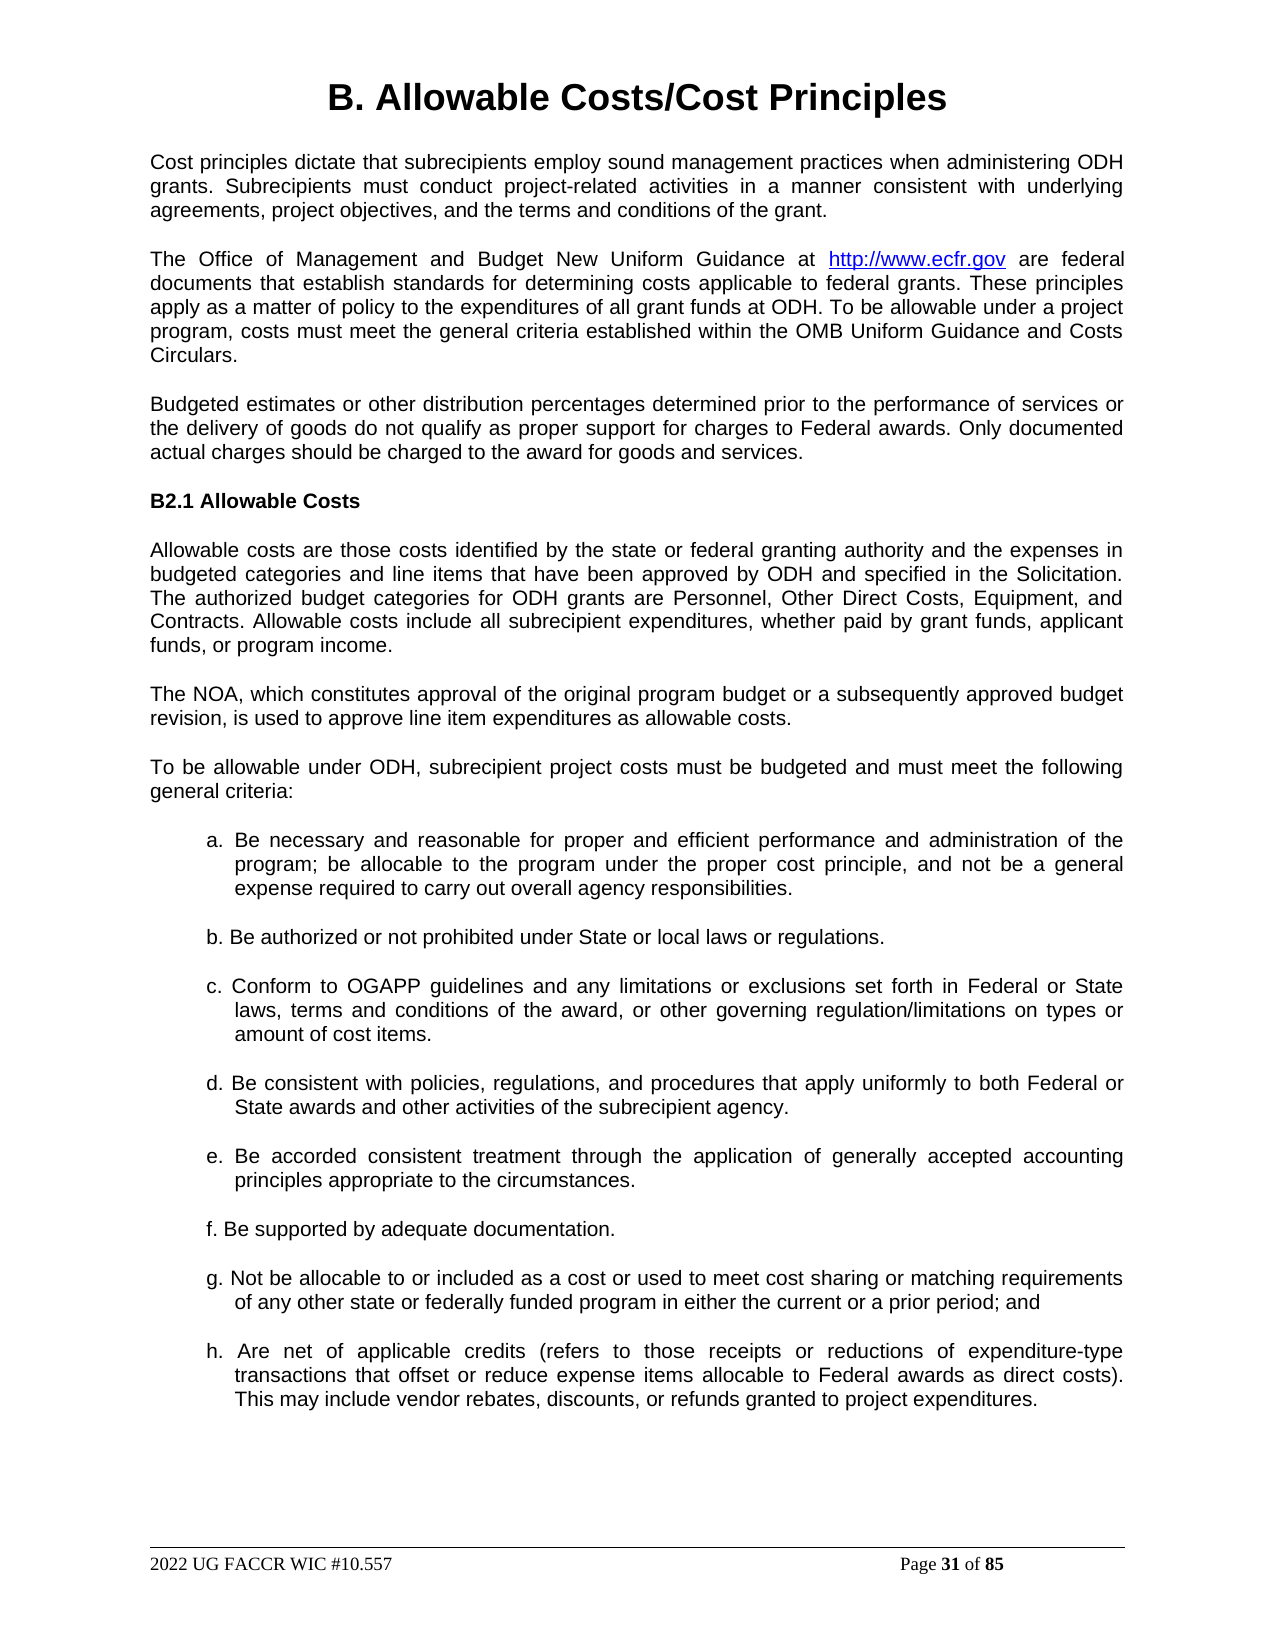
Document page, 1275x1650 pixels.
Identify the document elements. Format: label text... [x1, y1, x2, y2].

text Budgeted estimates or other distribution percentages determined prior to the performance of services or the delivery of goods do not qualify as proper support for charges to Federal awards. Only documented actual charges should be charged to the award for goods and services. [150, 392, 1125, 463]
text e. Be accorded consistent treatment through the application of generally accepted accounting principles appropriate to the circumstances. [206, 1144, 1125, 1192]
text To be allowable under ODH, subrecipient project costs must be budgeted and must meet the following general criteria: [150, 755, 1125, 803]
text a. Be necessary and reasonable for proper and efficient performance and administration of the program; be allocable to the program under the proper cost principle, and not be a general expense required to carry out overall agency responsibilities. [206, 828, 1125, 900]
text b. Be authorized or not prohibited under State or local laws or regulations. [206, 925, 1125, 949]
text Allowable costs are those costs identified by the state or federal granting authority and the expenses in budgeted categories and line items that have been approved by ODH and specified in the Solicitation. The authorized budget categories for ODH grants are Personnel, Other Direct Costs, Equipment, and Contracts. Allowable costs include all subrecipient expenditures, whether paid by grant funds, applicant funds, or program income. [150, 537, 1125, 657]
text The Office of Management and Budget New Uniform Guidance at http://www.ecfr.gov are federal documents that establish standards for determining costs applicable to federal grants. These principles apply as a matter of policy to the expenditures of all grant funds at ODH. To be allowable under a project program, costs must meet the general criteria established within the OMB Uniform Guidance and Costs Circulars. [150, 247, 1125, 367]
text d. Be consistent with policies, regulations, and procedures that apply uniformly to both Federal or State awards and other activities of the subrecipient agency. [206, 1071, 1125, 1119]
text B2.1 Allowable Costs [150, 488, 1125, 512]
text c. Conform to OGAPP guidelines and any limitations or exclusions set forth in Federal or State laws, terms and conditions of the award, or other governing regulation/limitations on types or amount of cost items. [206, 974, 1125, 1046]
text g. Not be allocable to or included as a cost or used to meet cost sharing or matching requirements of any other state or federally funded program in either the current or a prior period; and [206, 1266, 1125, 1313]
text f. Be supported by adequate documentation. [206, 1217, 1125, 1241]
text The NOA, which constitutes approval of the original program budget or a subsequently approved budget revision, is used to approve line item expenditures as allowable costs. [150, 682, 1125, 730]
text Cost principles dictate that subrecipients employ sound management practices when administering ODH grants. Subrecipients must conduct project-related activities in a manner consistent with underlying agreements, project objectives, and the terms and conditions of the grant. [150, 150, 1125, 222]
text h. Are net of applicable credits (refers to those receipts or reductions of expenditure-type transactions that offset or reduce expense items allocable to Federal awards as direct costs). This may include vendor rebates, discounts, or refunds granted to project expenditures. [206, 1338, 1125, 1410]
